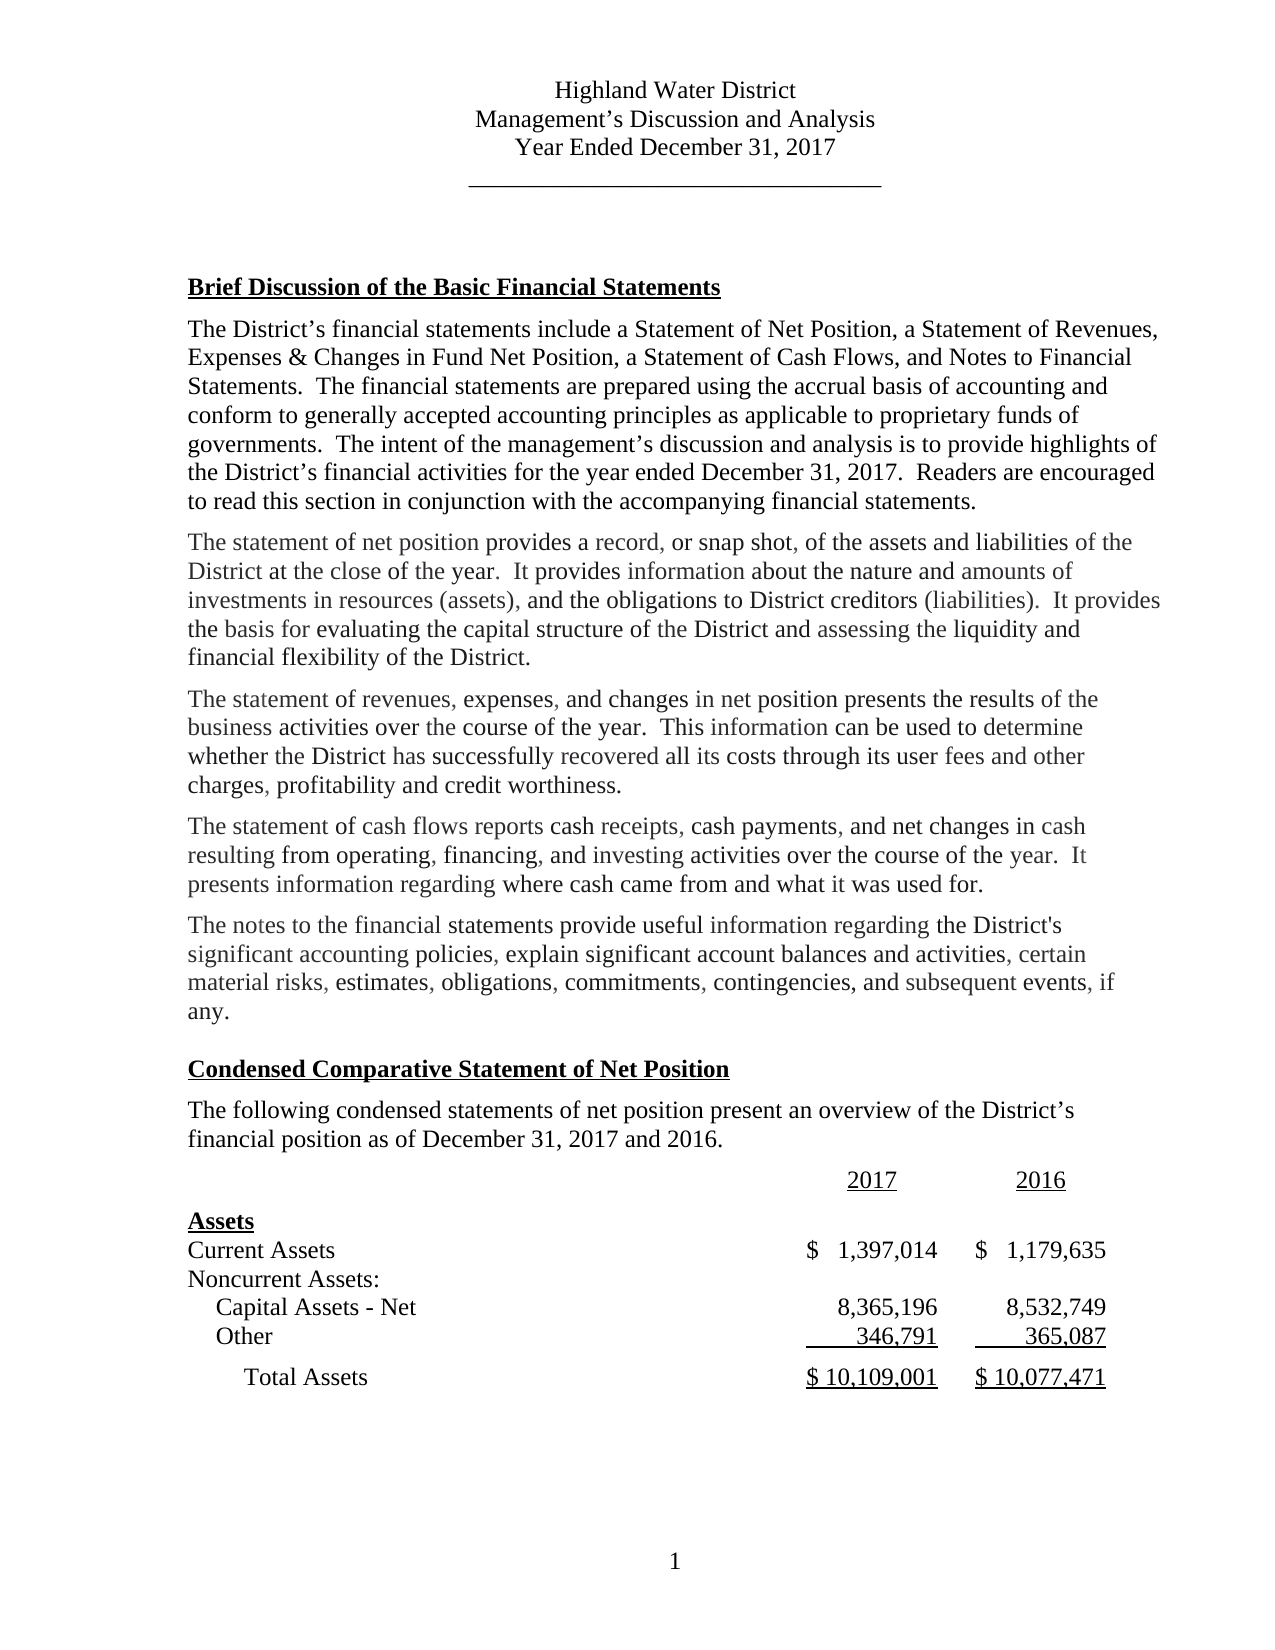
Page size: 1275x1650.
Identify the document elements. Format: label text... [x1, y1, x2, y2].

text Condensed Comparative Statement of Net Position [187, 1054, 1162, 1082]
text Other 346,791 365,087 [187, 1321, 1237, 1350]
text The District’s financial statements include a Statement of Net Position, a Statement of Revenues, Expenses & Changes in Fund Net Position, a Statement of Cash Flows, and Notes to Financial Statements. The financial statements are prepared using the accrual basis of accounting and conform to generally accepted accounting principles as applicable to proprietary funds of governments. The intent of the management’s discussion and analysis is to provide highlights of the District’s financial activities for the year ended December 31, 2017. Readers are encouraged to read this section in conjunction with the accompanying financial statements. [187, 314, 1162, 515]
text Assets [187, 1206, 1237, 1235]
text Noncurrent Assets: [187, 1264, 1237, 1292]
text The following condensed statements of net position present an overview of the District’s financial position as of December 31, 2017 and 2016. [187, 1095, 1162, 1152]
text 2017 2016 [187, 1165, 1237, 1194]
text The statement of cash flows reports cash receipts, cash payments, and net changes in cash resulting from operating, financing, and investing activities over the course of the year. It presents information regarding where cash came from and what it was used for. [187, 811, 1162, 897]
text The statement of net position provides a record, or snap shot, of the assets and liabilities of the District at the close of the year. It provides information about the nature and amounts of investments in resources (assets), and the obligations to District creditors (liabilities). It provides the basis for evaluating the capital structure of the District and assessing the liquidity and financial flexibility of the District. [187, 527, 1162, 671]
text The statement of revenues, expenses, and changes in net position presents the results of the business activities over the course of the year. This information can be used to determine whether the District has successfully recovered all its costs through its user fees and other charges, profitability and credit worthiness. [187, 684, 1162, 799]
text Brief Discussion of the Basic Financial Statements [187, 272, 1162, 301]
text The notes to the financial statements provide useful information regarding the District's significant accounting policies, explain significant account balances and activities, certain material risks, estimates, obligations, commitments, contingencies, and subsequent events, if any. [187, 910, 1162, 1025]
text Capital Assets - Net 8,365,196 8,532,749 [187, 1292, 1237, 1321]
text Total Assets $ 10,109,001 $ 10,077,471 [187, 1362, 1237, 1391]
text Current Assets $ 1,397,014 $ 1,179,635 [187, 1235, 1237, 1264]
